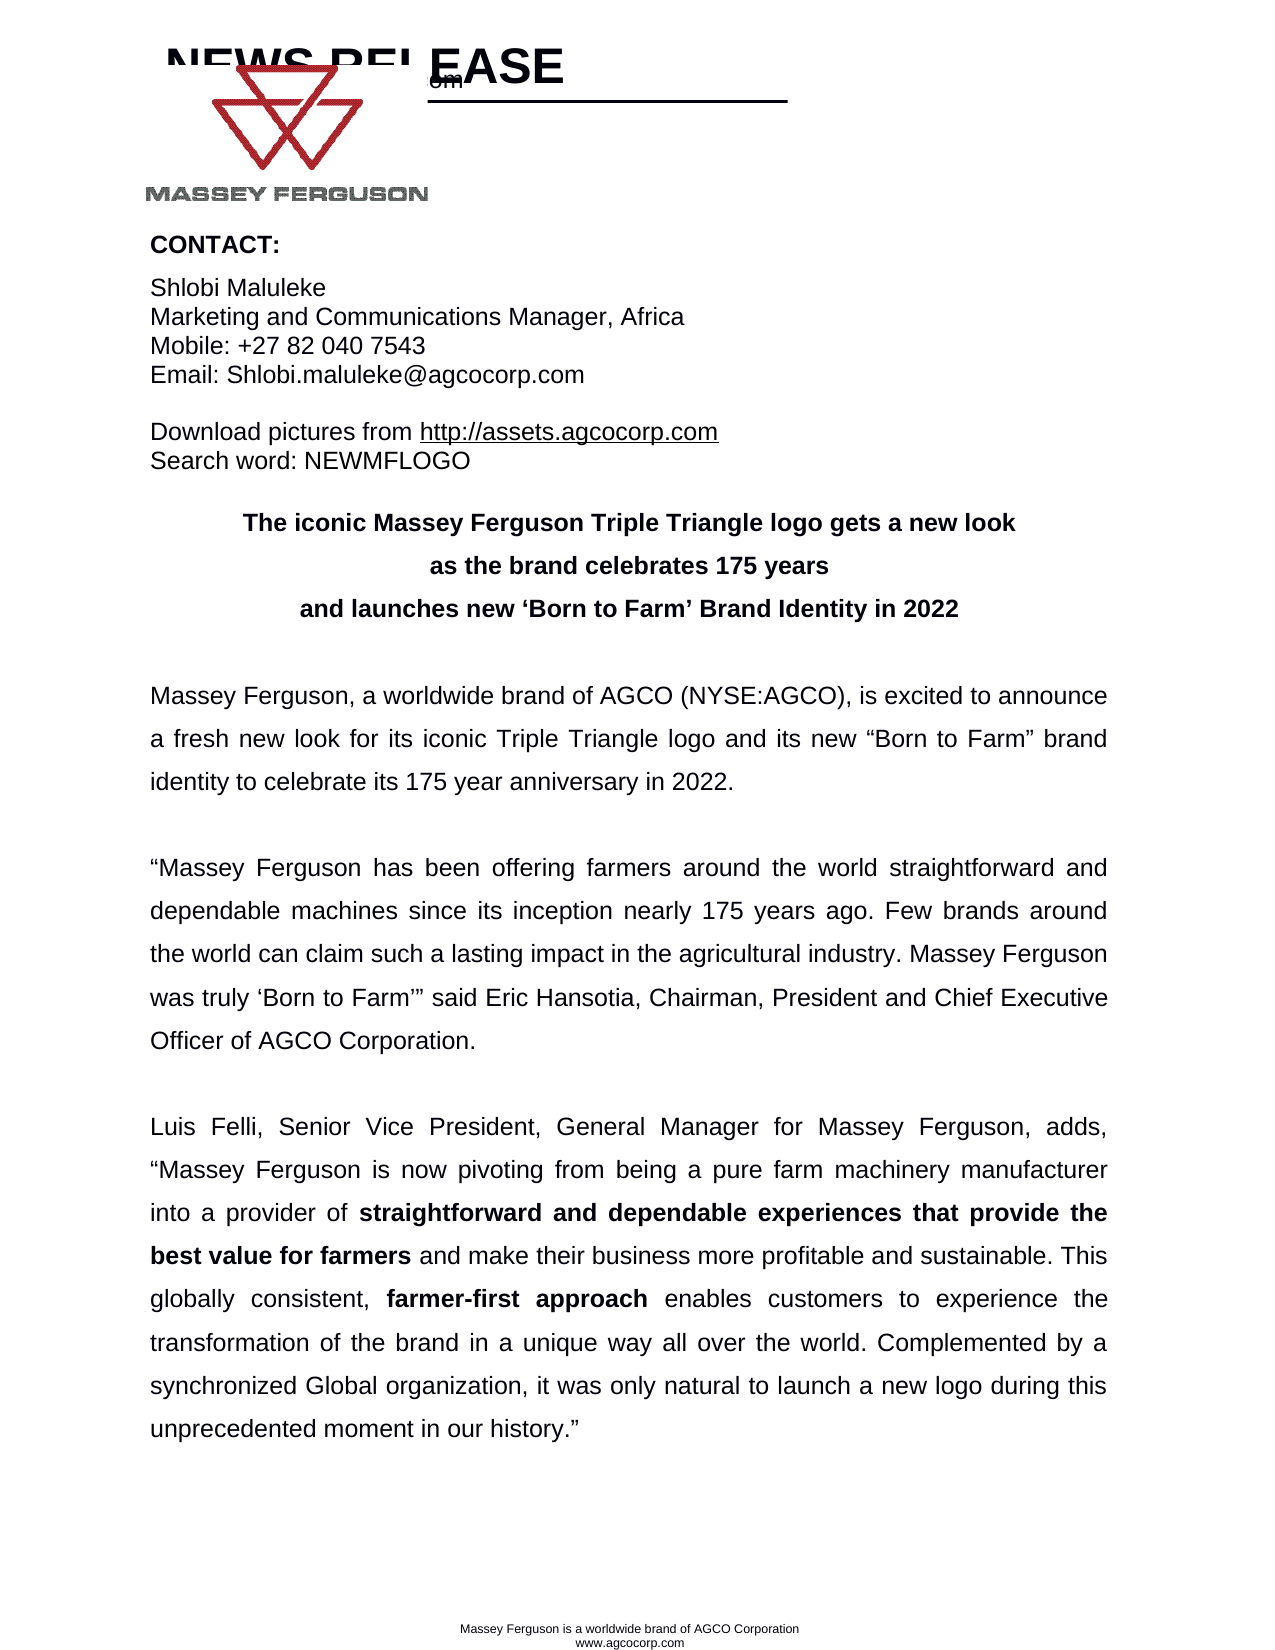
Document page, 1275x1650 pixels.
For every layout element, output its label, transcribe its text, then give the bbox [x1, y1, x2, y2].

text CONTACT: [150, 230, 1109, 259]
text The iconic Massey Ferguson Triple Triangle logo gets a new look [150, 508, 1109, 537]
text Email: Shlobi.maluleke@agcocorp.com [150, 359, 1109, 388]
text “Massey Ferguson has been offering farmers around the world straightforward and dependable machines since its inception nearly 175 years ago. Few brands around the world can claim such a lasting impact in the agricultural industry. Massey Ferguson was truly ‘Born to Farm’” said Eric Hansotia, Chairman, President and Chief Executive Officer of AGCO Corporation. [150, 853, 1109, 1054]
text Marketing and Communications Manager, Africa Mobile: +27 82 040 7543 [150, 302, 1109, 359]
text Massey Ferguson, a worldwide brand of AGCO (NYSE:AGCO), is excited to announce a fresh new look for its iconic Triple Triangle logo and its new “Born to Farm” brand identity to celebrate its 175 year anniversary in 2022. [150, 681, 1109, 796]
text and launches new ‘Born to Farm’ Brand Identity in 2022 [150, 594, 1109, 623]
text Search word: NEWMFLOGO [150, 446, 1109, 474]
text Download pictures from http://assets.agcocorp.com [150, 417, 1109, 446]
text Shlobi Maluleke [150, 273, 1109, 302]
picture [136, 65, 428, 201]
text Luis Felli, Senior Vice President, General Manager for Massey Ferguson, adds, “Massey Ferguson is now pivoting from being a pure farm machinery manufacturer into a provider of straightforward and dependable experiences that provide the best value for farmers and make their business more profitable and sustainable. This globally consistent, farmer-first approach enables customers to experience the transformation of the brand in a unique way all over the world. Complemented by a synchronized Global organization, it was only natural to launch a new logo during this unprecedented moment in our history.” [150, 1112, 1109, 1442]
text as the brand celebrates 175 years [150, 551, 1109, 580]
